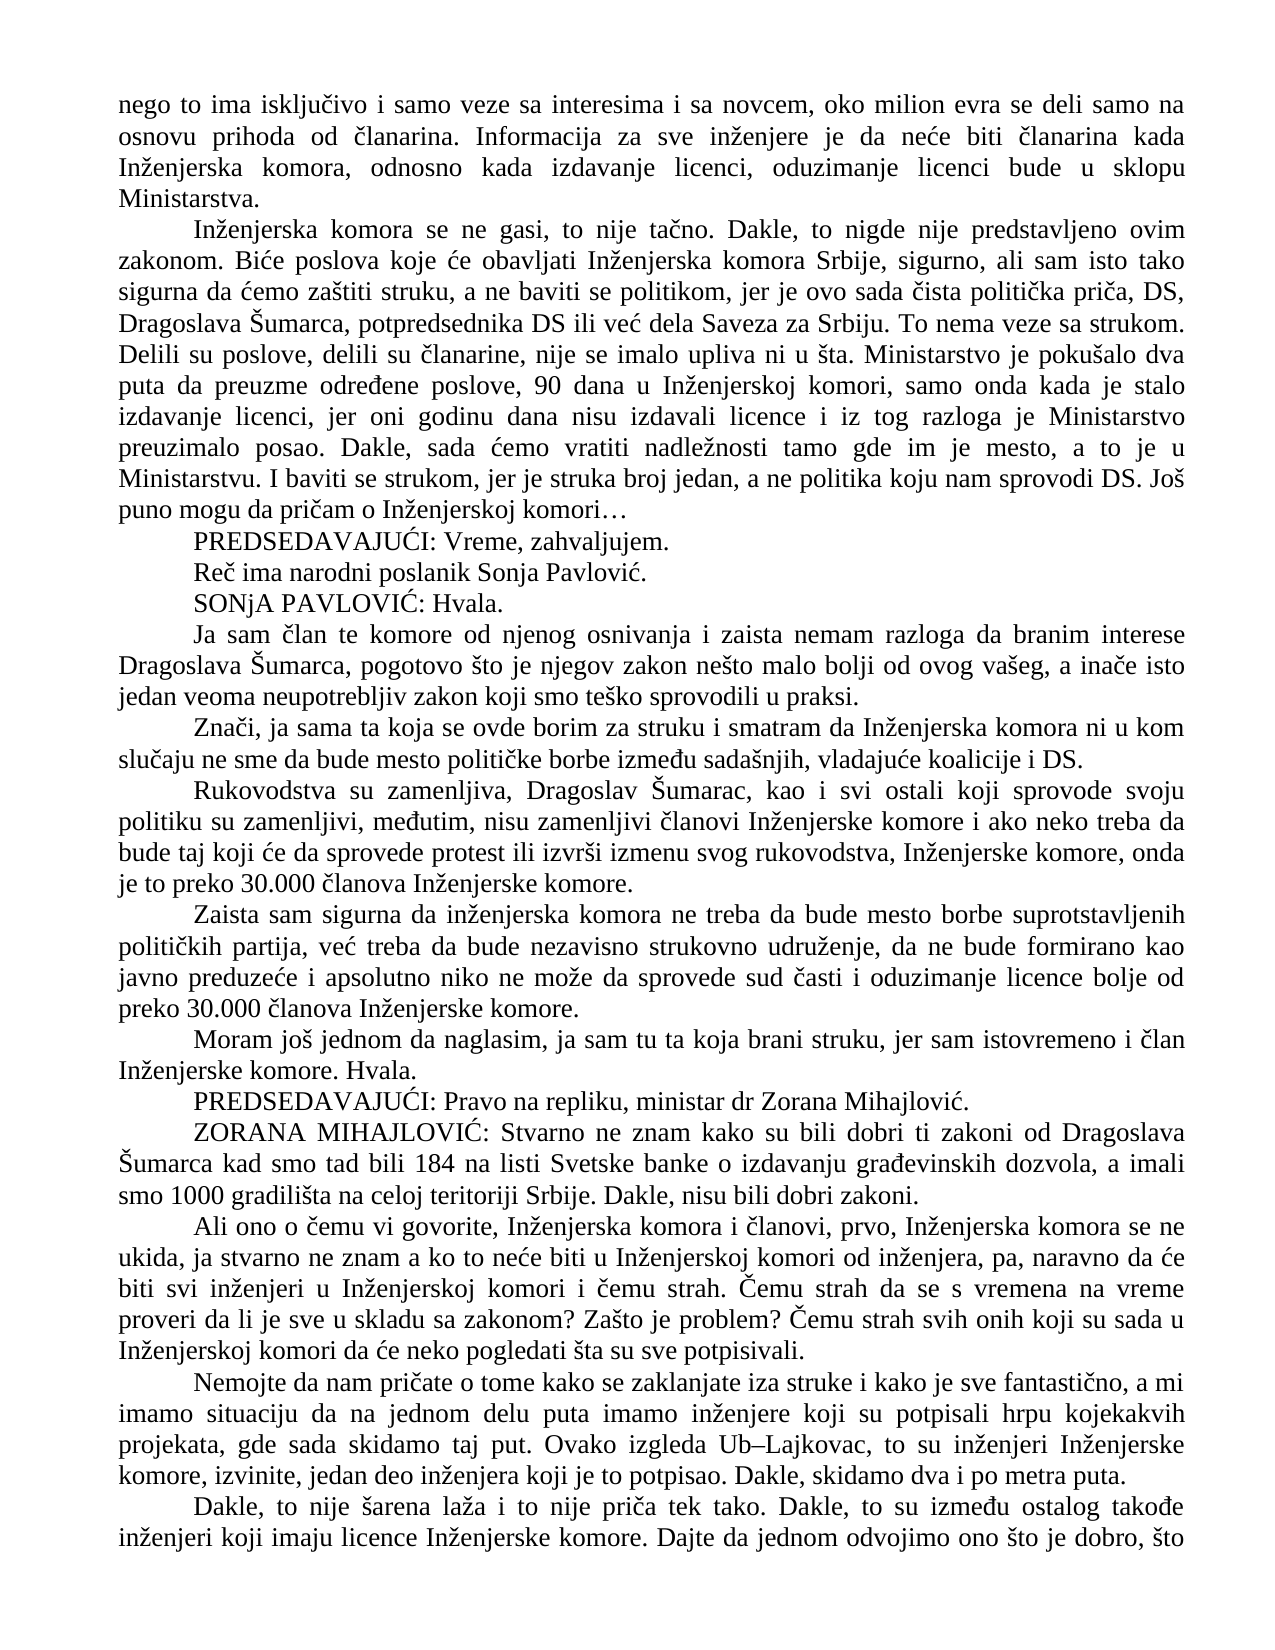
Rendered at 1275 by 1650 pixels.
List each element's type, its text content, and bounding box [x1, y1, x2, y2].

text Ali ono o čemu vi govorite, Inženjerska komora i članovi, prvo, Inženjerska komora se ne ukida, ja stvarno ne znam a ko to neće biti u Inženjerskoj komori od inženjera, pa, naravno da će biti svi inženjeri u Inženjerskoj komori i čemu strah. Čemu strah da se s vremena na vreme proveri da li je sve u skladu sa zakonom? Zašto je problem? Čemu strah svih onih koji su sada u Inženjerskoj komori da će neko pogledati šta su sve potpisivali. [118, 1210, 1186, 1366]
text Rukovodstva su zamenljiva, Dragoslav Šumarac, kao i svi ostali koji sprovode svoju politiku su zamenljivi, međutim, nisu zamenljivi članovi Inženjerske komore i ako neko treba da bude taj koji će da sprovede protest ili izvrši izmenu svog rukovodstva, Inženjerske komore, onda je to preko 30.000 članova Inženjerske komore. [118, 774, 1186, 898]
text Reč ima narodni poslanik Sonja Pavlović. [118, 556, 1186, 587]
text Znači, ja sama ta koja se ovde borim za struku i smatram da Inženjerska komora ni u kom slučaju ne sme da bude mesto političke borbe između sadašnjih, vladajuće koalicije i DS. [118, 712, 1186, 774]
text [118, 1490, 1186, 1552]
text Nemojte da nam pričate o tome kako se zaklanjate iza struke i kako je sve fantastično, a mi imamo situaciju da na jednom delu puta imamo inženjere koji su potpisali hrpu kojekakvih projekata, gde sada skidamo taj put. Ovako izgleda Ub–Lajkovac, to su inženjeri Inženjerske komore, izvinite, jedan deo inženjera koji je to potpisao. Dakle, skidamo dva i po metra puta. [118, 1366, 1186, 1490]
text SONjA PAVLOVIĆ: Hvala. [118, 587, 1186, 618]
text Ja sam član te komore od njenog osnivanja i zaista nemam razloga da branim interese Dragoslava Šumarca, pogotovo što je njegov zakon nešto malo bolji od ovog vašeg, a inače isto jedan veoma neupotrebljiv zakon koji smo teško sprovodili u praksi. [118, 618, 1186, 712]
text Moram još jednom da naglasim, ja sam tu ta koja brani struku, jer sam istovremeno i član Inženjerske komore. Hvala. [118, 1023, 1186, 1085]
text Inženjerska komora se ne gasi, to nije tačno. Dakle, to nigde nije predstavljeno ovim zakonom. Biće poslova koje će obavljati Inženjerska komora Srbije, sigurno, ali sam isto tako sigurna da ćemo zaštiti struku, a ne baviti se politikom, jer je ovo sada čista politička priča, DS, Dragoslava Šumarca, potpredsednika DS ili već dela Saveza za Srbiju. To nema veze sa strukom. Delili su poslove, delili su članarine, nije se imalo upliva ni u šta. Ministarstvo je pokušalo dva puta da preuzme određene poslove, 90 dana u Inženjerskoj komori, samo onda kada je stalo izdavanje licenci, jer oni godinu dana nisu izdavali licence i iz tog razloga je Ministarstvo preuzimalo posao. Dakle, sada ćemo vratiti nadležnosti tamo gde im je mesto, a to je u Ministarstvu. I baviti se strukom, jer je struka broj jedan, a ne politika koju nam sprovodi DS. Još puno mogu da pričam o Inženjerskoj komori… [118, 213, 1186, 525]
text PREDSEDAVAJUĆI: Pravo na repliku, ministar dr Zorana Mihajlović. [118, 1085, 1186, 1116]
text PREDSEDAVAJUĆI: Vreme, zahvaljujem. [118, 525, 1186, 556]
text ZORANA MIHAJLOVIĆ: Stvarno ne znam kako su bili dobri ti zakoni od Dragoslava Šumarca kad smo tad bili 184 na listi Svetske banke o izdavanju građevinskih dozvola, a imali smo 1000 gradilišta na celoj teritoriji Srbije. Dakle, nisu bili dobri zakoni. [118, 1116, 1186, 1210]
text Zaista sam sigurna da inženjerska komora ne treba da bude mesto borbe suprotstavljenih političkih partija, već treba da bude nezavisno strukovno udruženje, da ne bude formirano kao javno preduzeće i apsolutno niko ne može da sprovede sud časti i oduzimanje licence bolje od preko 30.000 članova Inženjerske komore. [118, 898, 1186, 1023]
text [118, 89, 1186, 213]
